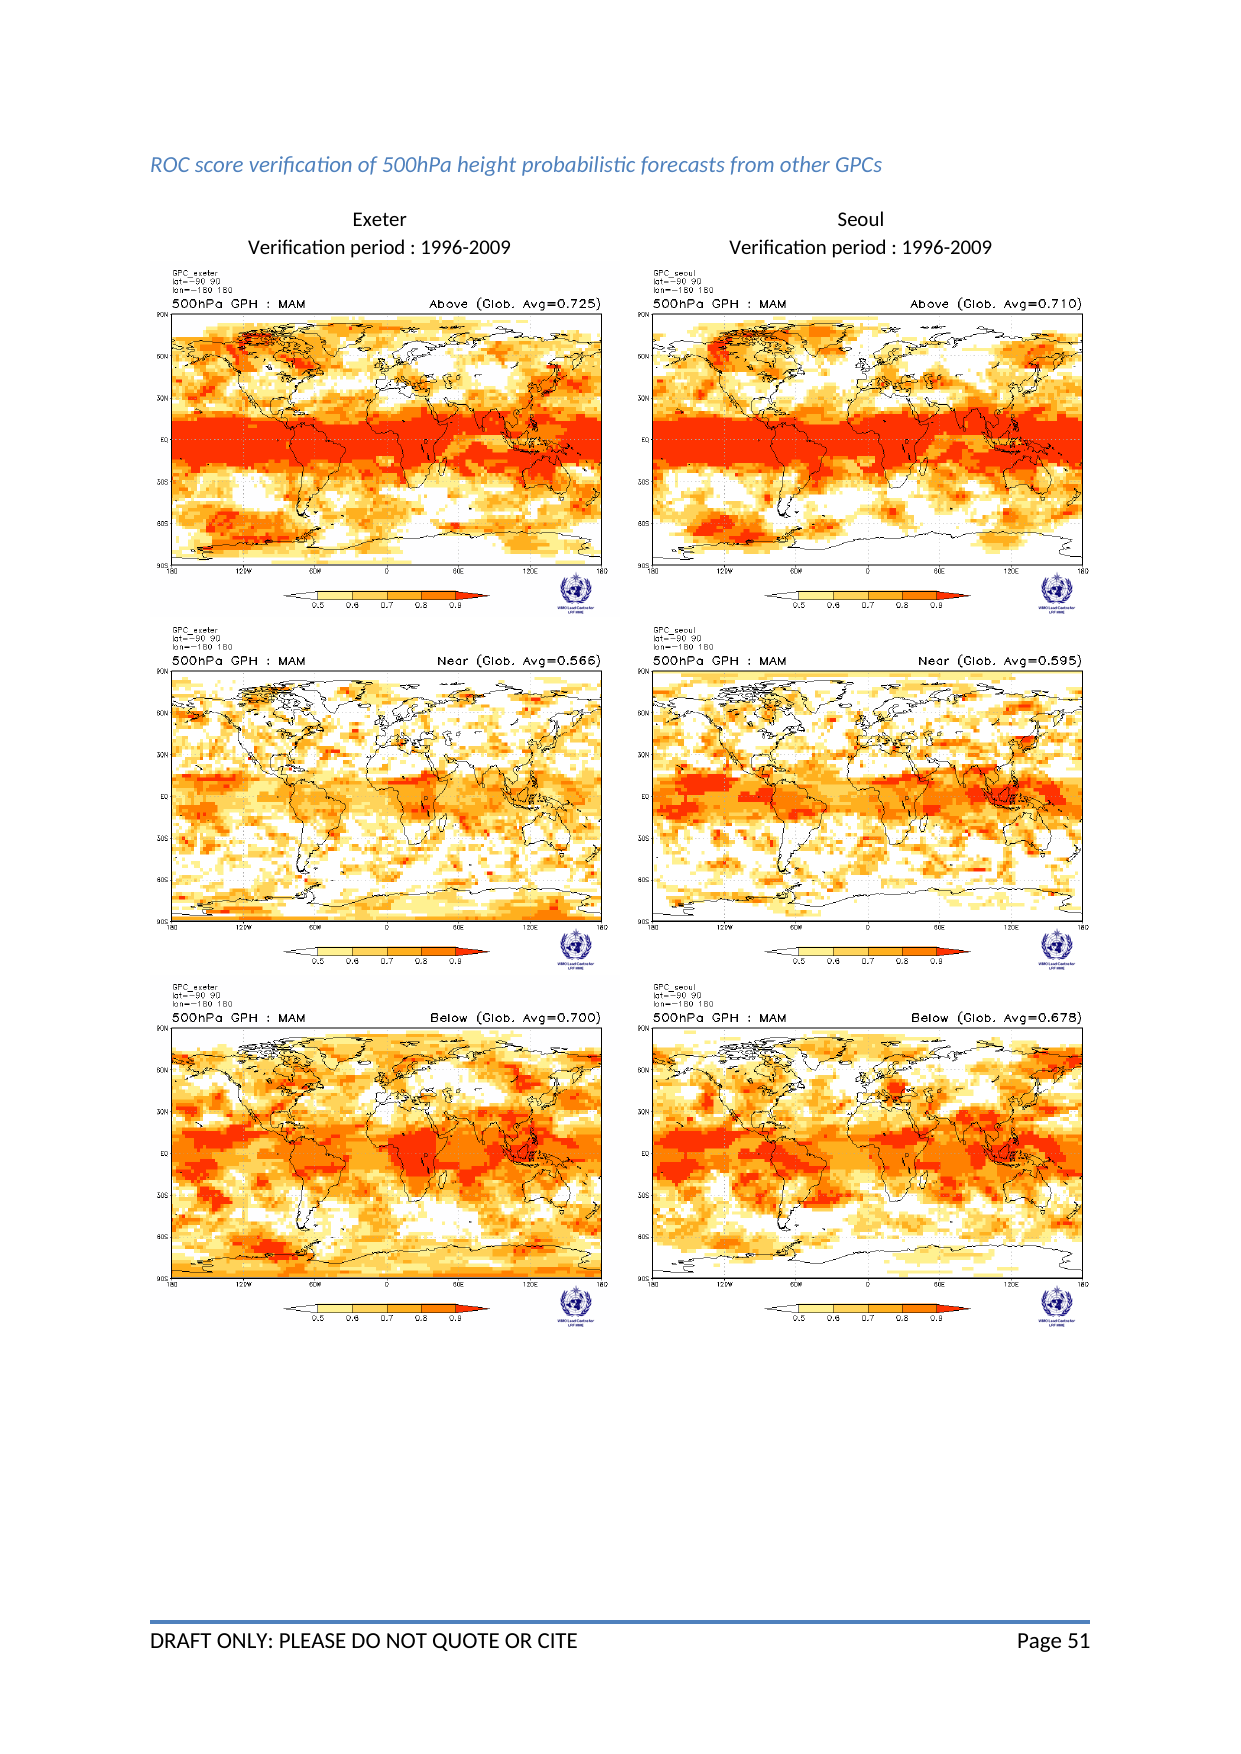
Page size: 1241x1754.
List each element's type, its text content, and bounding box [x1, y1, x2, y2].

picture [631, 618, 1102, 973]
table_cell [620, 619, 1102, 975]
picture [631, 261, 1102, 617]
picture [150, 261, 620, 617]
table_header Seoul Verification period : 1996-2009 [620, 206, 1102, 619]
picture [150, 618, 620, 973]
picture [631, 975, 1102, 1330]
text ROC score verification of 500hPa height probabilistic forecasts from other GPCs [150, 150, 1090, 178]
table_cell [139, 975, 620, 1332]
table_header Exeter Verification period : 1996-2009 [139, 206, 620, 619]
table_cell [139, 619, 620, 975]
table_cell [620, 975, 1102, 1332]
picture [150, 975, 620, 1330]
